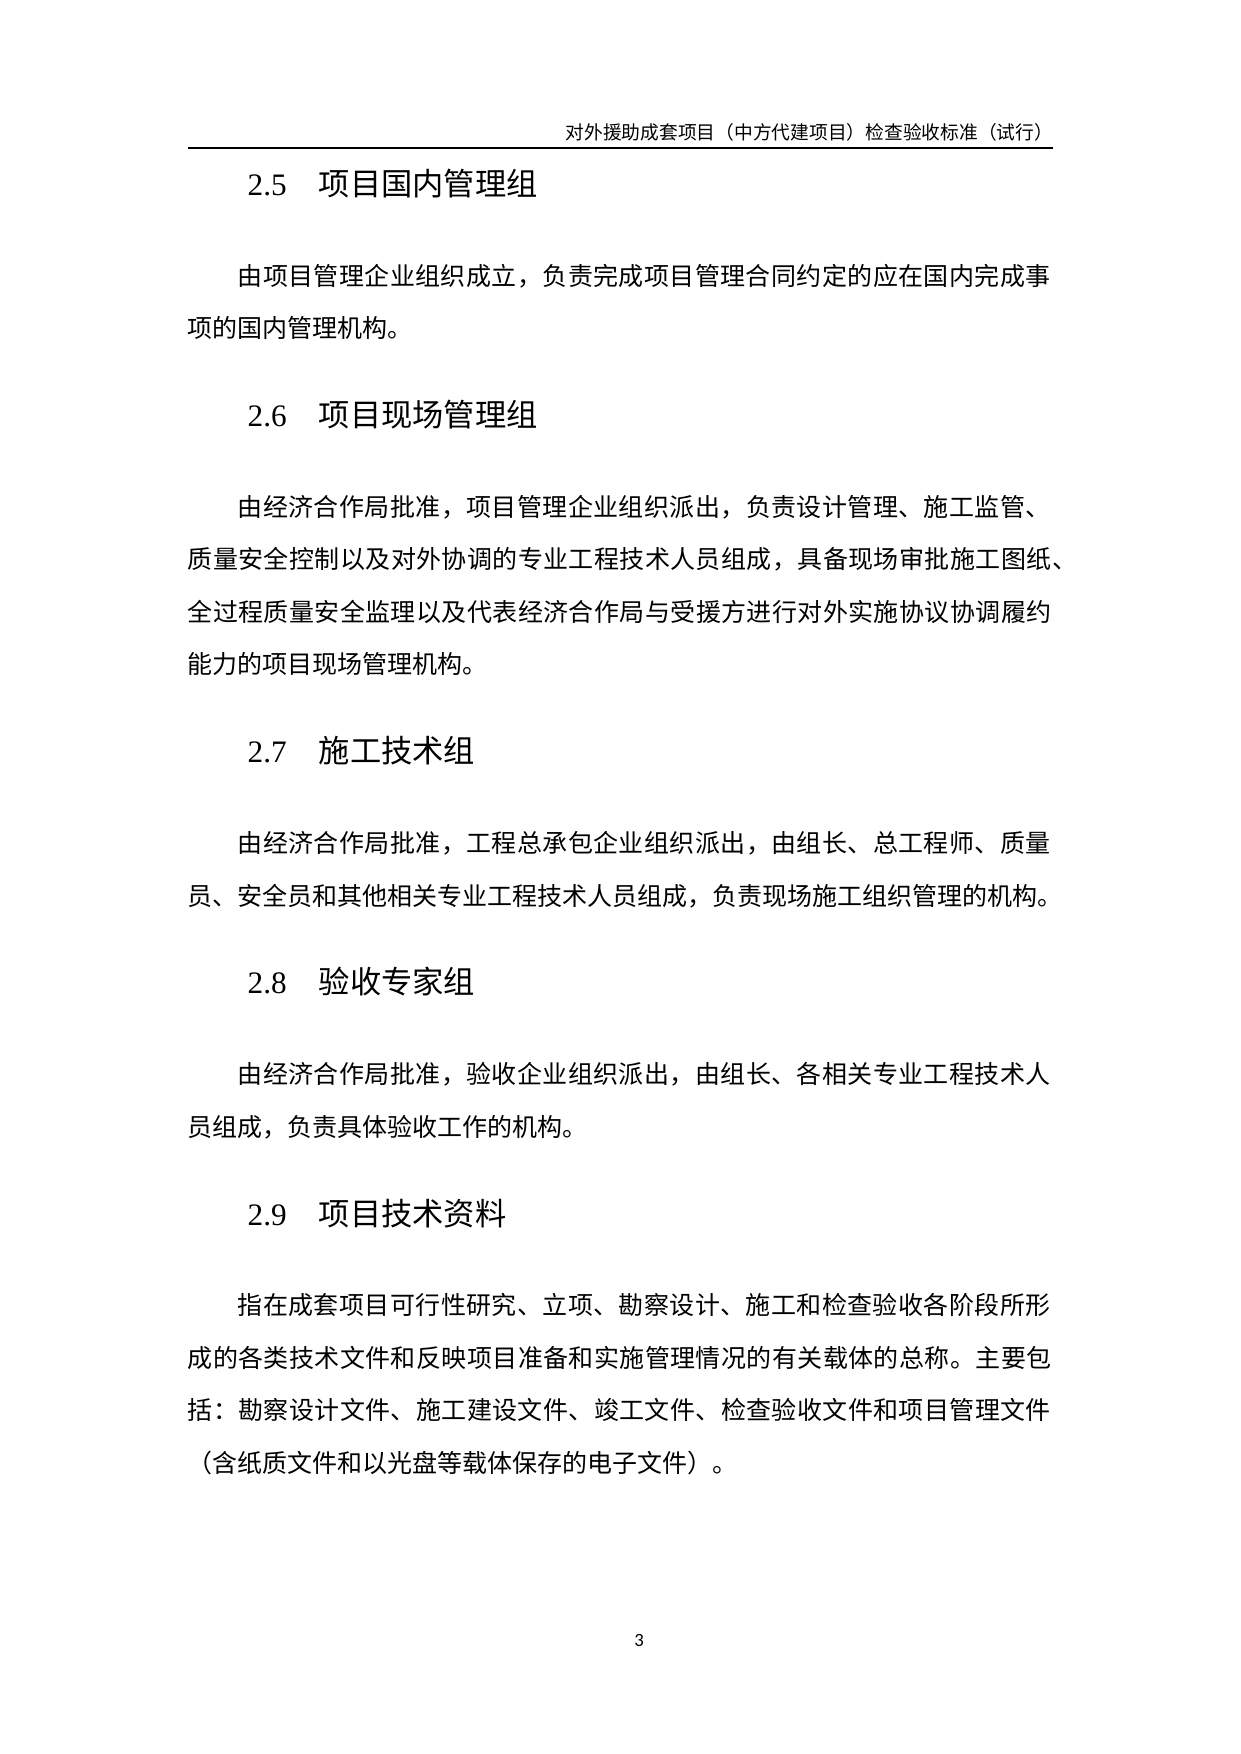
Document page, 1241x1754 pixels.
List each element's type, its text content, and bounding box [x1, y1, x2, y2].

subtitle 项目现场管理组 [247, 390, 1053, 436]
subtitle 施工技术组 [247, 727, 1053, 772]
text 由经济合作局批准，项目管理企业组织派出，负责设计管理、施工监管、质量安全控制以及对外协调的专业工程技术人员组成，具备现场审批施工图纸、全过程质量安全监理以及代表经济合作局与受援方进行对外实施协议协调履约能力的项目现场管理机构。 [187, 487, 1053, 681]
subtitle 验收专家组 [247, 958, 1053, 1003]
text 由经济合作局批准，工程总承包企业组织派出，由组长、总工程师、质量员、安全员和其他相关专业工程技术人员组成，负责现场施工组织管理的机构。 [187, 823, 1053, 912]
text 由项目管理企业组织成立，负责完成项目管理合同约定的应在国内完成事项的国内管理机构。 [187, 256, 1053, 345]
subtitle 项目国内管理组 [247, 159, 1053, 204]
text 由经济合作局批准，验收企业组织派出，由组长、各相关专业工程技术人员组成，负责具体验收工作的机构。 [187, 1055, 1053, 1143]
text 指在成套项目可行性研究、立项、勘察设计、施工和检查验收各阶段所形成的各类技术文件和反映项目准备和实施管理情况的有关载体的总称。主要包括：勘察设计文件、施工建设文件、竣工文件、检查验收文件和项目管理文件（含纸质文件和以光盘等载体保存的电子文件）。 [187, 1286, 1053, 1479]
subtitle 项目技术资料 [247, 1189, 1053, 1234]
